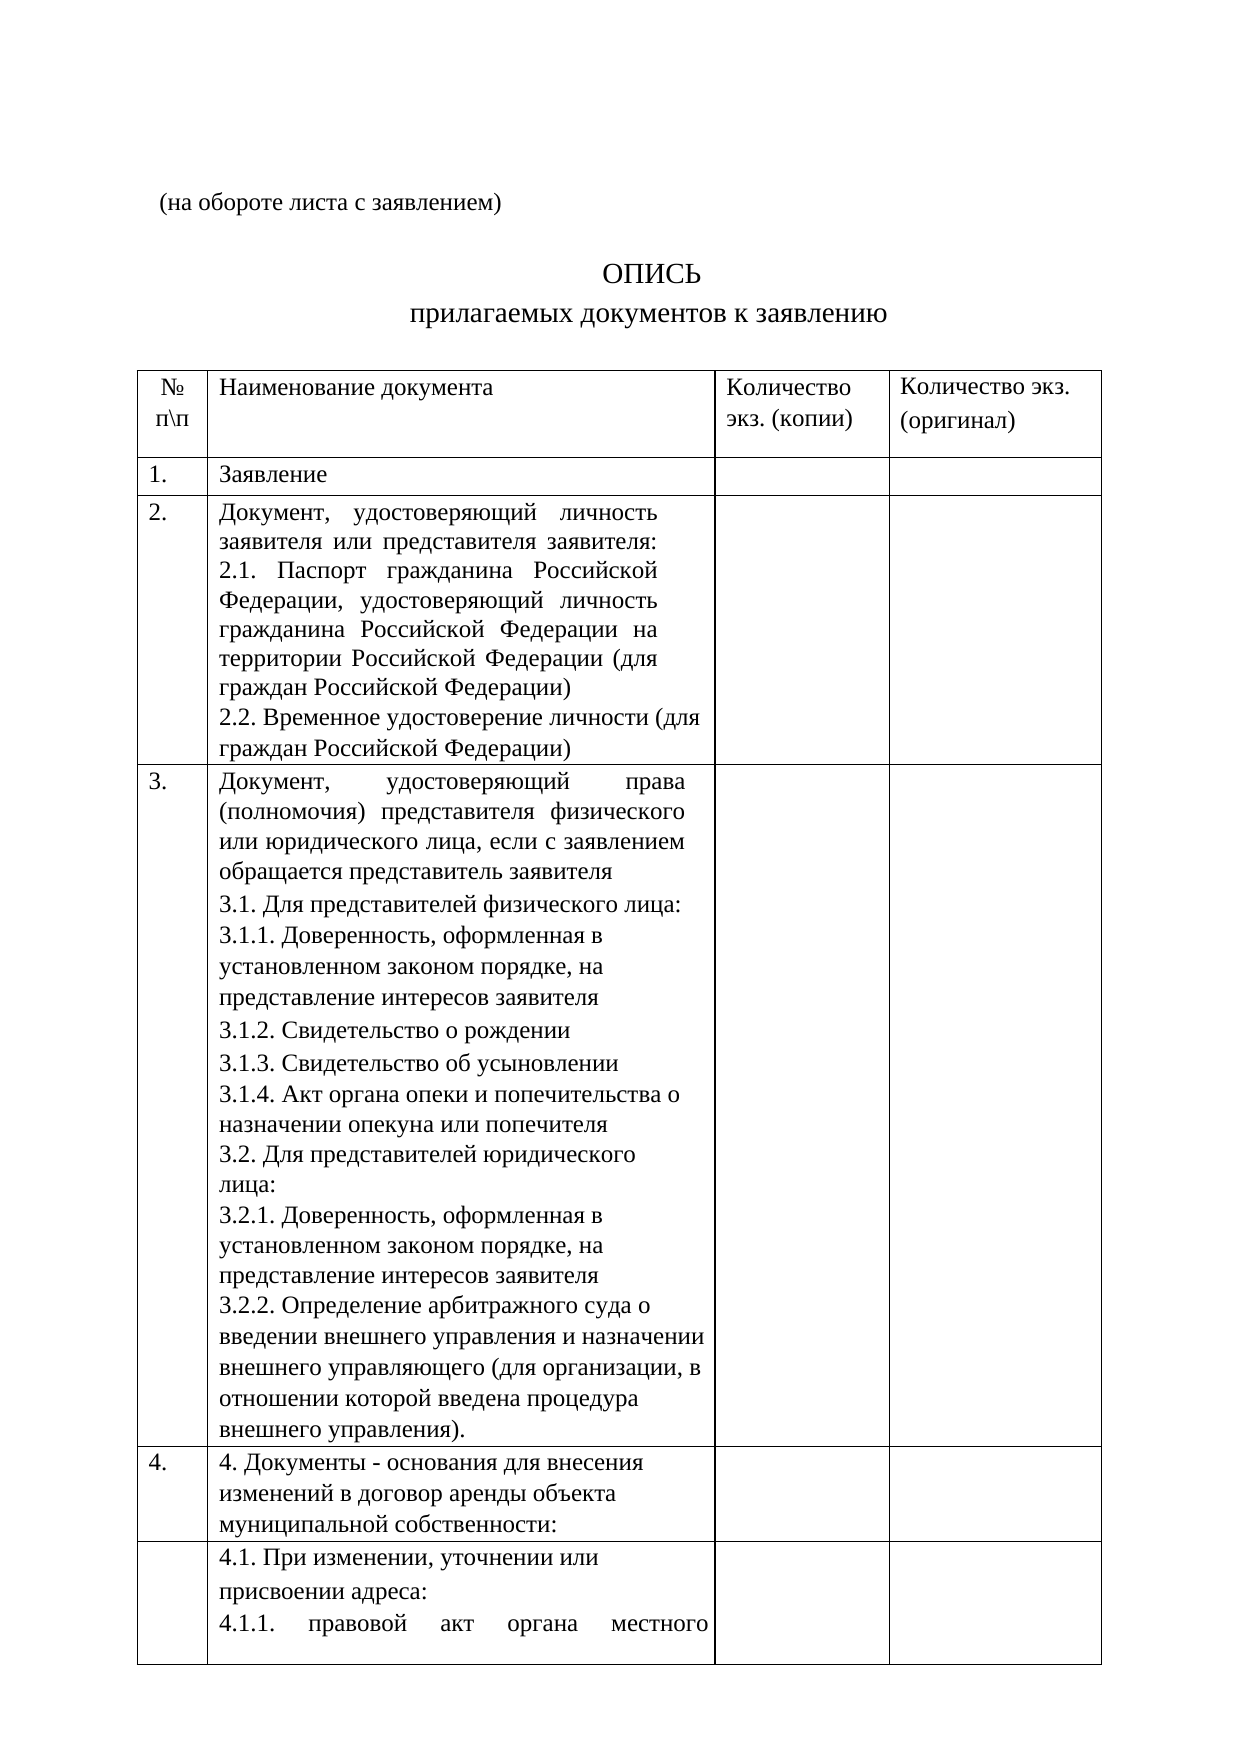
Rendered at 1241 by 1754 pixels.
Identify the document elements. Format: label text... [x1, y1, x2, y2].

table_cell [138, 1542, 207, 1664]
table_cell 2. [138, 496, 207, 764]
table_cell [890, 765, 1101, 1446]
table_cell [208, 1542, 714, 1664]
table_header Количество экз. (копии) [716, 371, 889, 457]
table_cell [890, 1447, 1101, 1541]
text прилагаемых документов к заявлению [148, 295, 888, 328]
table_cell [890, 496, 1101, 764]
table_header № п\п [138, 371, 207, 457]
table_cell [716, 765, 889, 1446]
table_cell [716, 496, 889, 764]
table_cell 4. Документы - основания для внесения изменений в договор аренды объекта муниципальной собственности: [208, 1447, 714, 1541]
table_cell Документ, удостоверяющий личность заявителя или представителя заявителя: 2.1. Паспорт гражданина Российской Федерации, удостоверяющий личность гражданина Российской Федерации на территории Российской Федерации (для граждан Российской Федерации) 2.2. Временное удостоверение личности (для граждан Российской Федерации) [208, 496, 714, 764]
text ОПИСЬ [152, 256, 1151, 289]
table_cell [716, 1542, 889, 1664]
table_cell [716, 458, 889, 495]
table_header Количество экз. (оригинал) [890, 371, 1101, 457]
table_cell 3. [138, 765, 207, 1446]
table_cell 4. [138, 1447, 207, 1541]
table_cell 1. [138, 458, 207, 495]
table_header Наименование документа [208, 371, 714, 457]
text (на обороте листа с заявлением) [159, 187, 1088, 216]
table_cell Заявление [208, 458, 714, 495]
table_cell Документ, удостоверяющий права (полномочия) представителя физического или юридического лица, если с заявлением обращается представитель заявителя 3.1. Для представителей физического лица: 3.1.1. Доверенность, оформленная в установленном законом порядке, на представление интересов заявителя 3.1.2. Свидетельство о рождении 3.1.3. Свидетельство об усыновлении 3.1.4. Акт органа опеки и попечительства о назначении опекуна или попечителя 3.2. Для представителей юридического лица: 3.2.1. Доверенность, оформленная в установленном законом порядке, на представление интересов заявителя 3.2.2. Определение арбитражного суда о введении внешнего управления и назначении внешнего управляющего (для организации, в отношении которой введена процедура внешнего управления). [208, 765, 714, 1446]
table_cell [890, 1542, 1101, 1664]
table_cell [890, 458, 1101, 495]
table_cell [716, 1447, 889, 1541]
